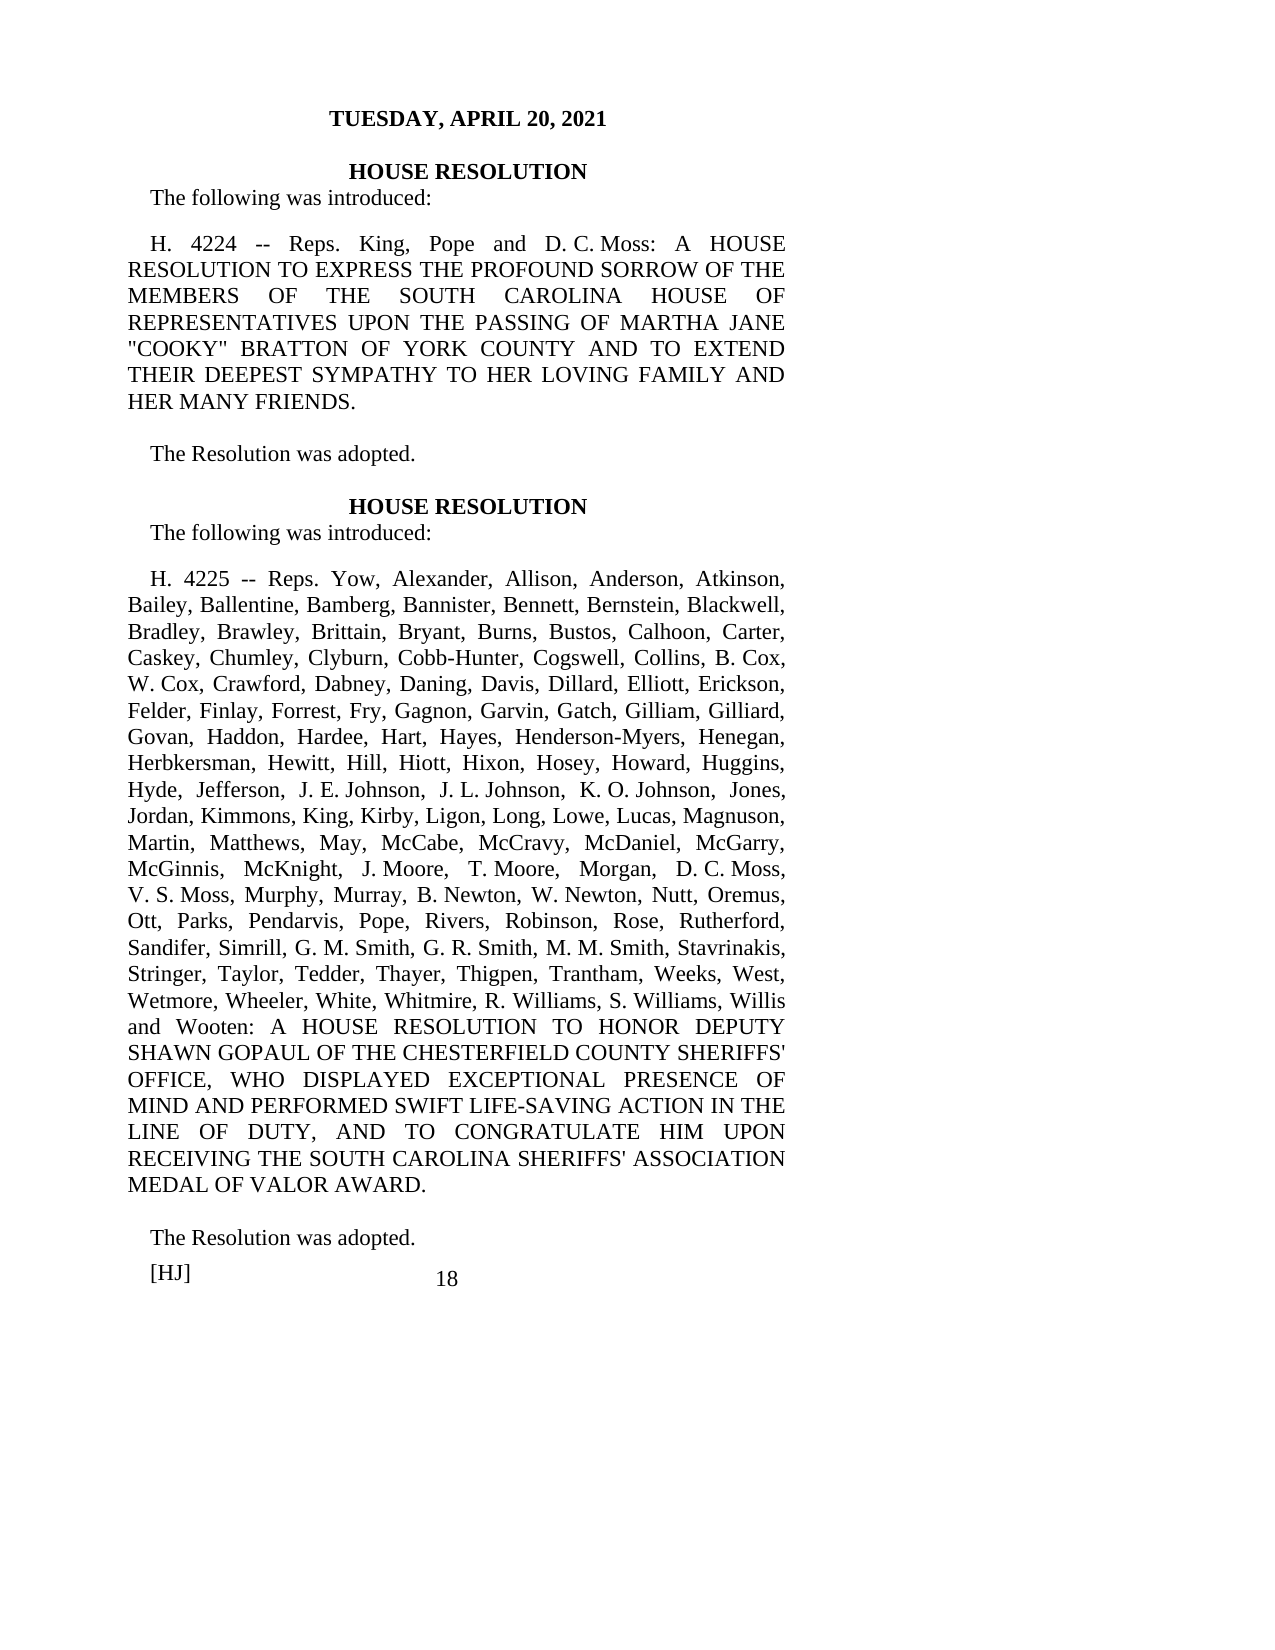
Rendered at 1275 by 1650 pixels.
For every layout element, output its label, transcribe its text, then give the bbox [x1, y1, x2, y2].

text H. 4225 -- Reps. Yow, Alexander, Allison, Anderson, Atkinson, Bailey, Ballentine, Bamberg, Bannister, Bennett, Bernstein, Blackwell, Bradley, Brawley, Brittain, Bryant, Burns, Bustos, Calhoon, Carter, Caskey, Chumley, Clyburn, Cobb-Hunter, Cogswell, Collins, B. Cox, W. Cox, Crawford, Dabney, Daning, Davis, Dillard, Elliott, Erickson, Felder, Finlay, Forrest, Fry, Gagnon, Garvin, Gatch, Gilliam, Gilliard, Govan, Haddon, Hardee, Hart, Hayes, Henderson-Myers, Henegan, Herbkersman, Hewitt, Hill, Hiott, Hixon, Hosey, Howard, Huggins, Hyde, Jefferson, J. E. Johnson, J. L. Johnson, K. O. Johnson, Jones, Jordan, Kimmons, King, Kirby, Ligon, Long, Lowe, Lucas, Magnuson, Martin, Matthews, May, McCabe, McCravy, McDaniel, McGarry, McGinnis, McKnight, J. Moore, T. Moore, Morgan, D. C. Moss, V. S. Moss, Murphy, Murray, B. Newton, W. Newton, Nutt, Oremus, Ott, Parks, Pendarvis, Pope, Rivers, Robinson, Rose, Rutherford, Sandifer, Simrill, G. M. Smith, G. R. Smith, M. M. Smith, Stavrinakis, Stringer, Taylor, Tedder, Thayer, Thigpen, Trantham, Weeks, West, Wetmore, Wheeler, White, Whitmire, R. Williams, S. Williams, Willis and Wooten: A HOUSE RESOLUTION TO HONOR DEPUTY SHAWN GOPAUL OF THE CHESTERFIELD COUNTY SHERIFFS' OFFICE, WHO DISPLAYED EXCEPTIONAL PRESENCE OF MIND AND PERFORMED SWIFT LIFE-SAVING ACTION IN THE LINE OF DUTY, AND TO CONGRATULATE HIM UPON RECEIVING THE SOUTH CAROLINA SHERIFFS' ASSOCIATION MEDAL OF VALOR AWARD. [127, 565, 786, 1197]
text The Resolution was adopted. [127, 1224, 786, 1250]
text The Resolution was adopted. [127, 440, 786, 467]
text HOUSE RESOLUTION [127, 493, 786, 519]
text The following was introduced: [127, 184, 786, 210]
text H. 4224 -- Reps. King, Pope and D. C. Moss: A HOUSE RESOLUTION TO EXPRESS THE PROFOUND SORROW OF THE MEMBERS OF THE SOUTH CAROLINA HOUSE OF REPRESENTATIVES UPON THE PASSING OF MARTHA JANE "COOKY" BRATTON OF YORK COUNTY AND TO EXTEND THEIR DEEPEST SYMPATHY TO HER LOVING FAMILY AND HER MANY FRIENDS. [127, 229, 786, 414]
text HOUSE RESOLUTION [127, 158, 786, 184]
text The following was introduced: [127, 519, 786, 546]
